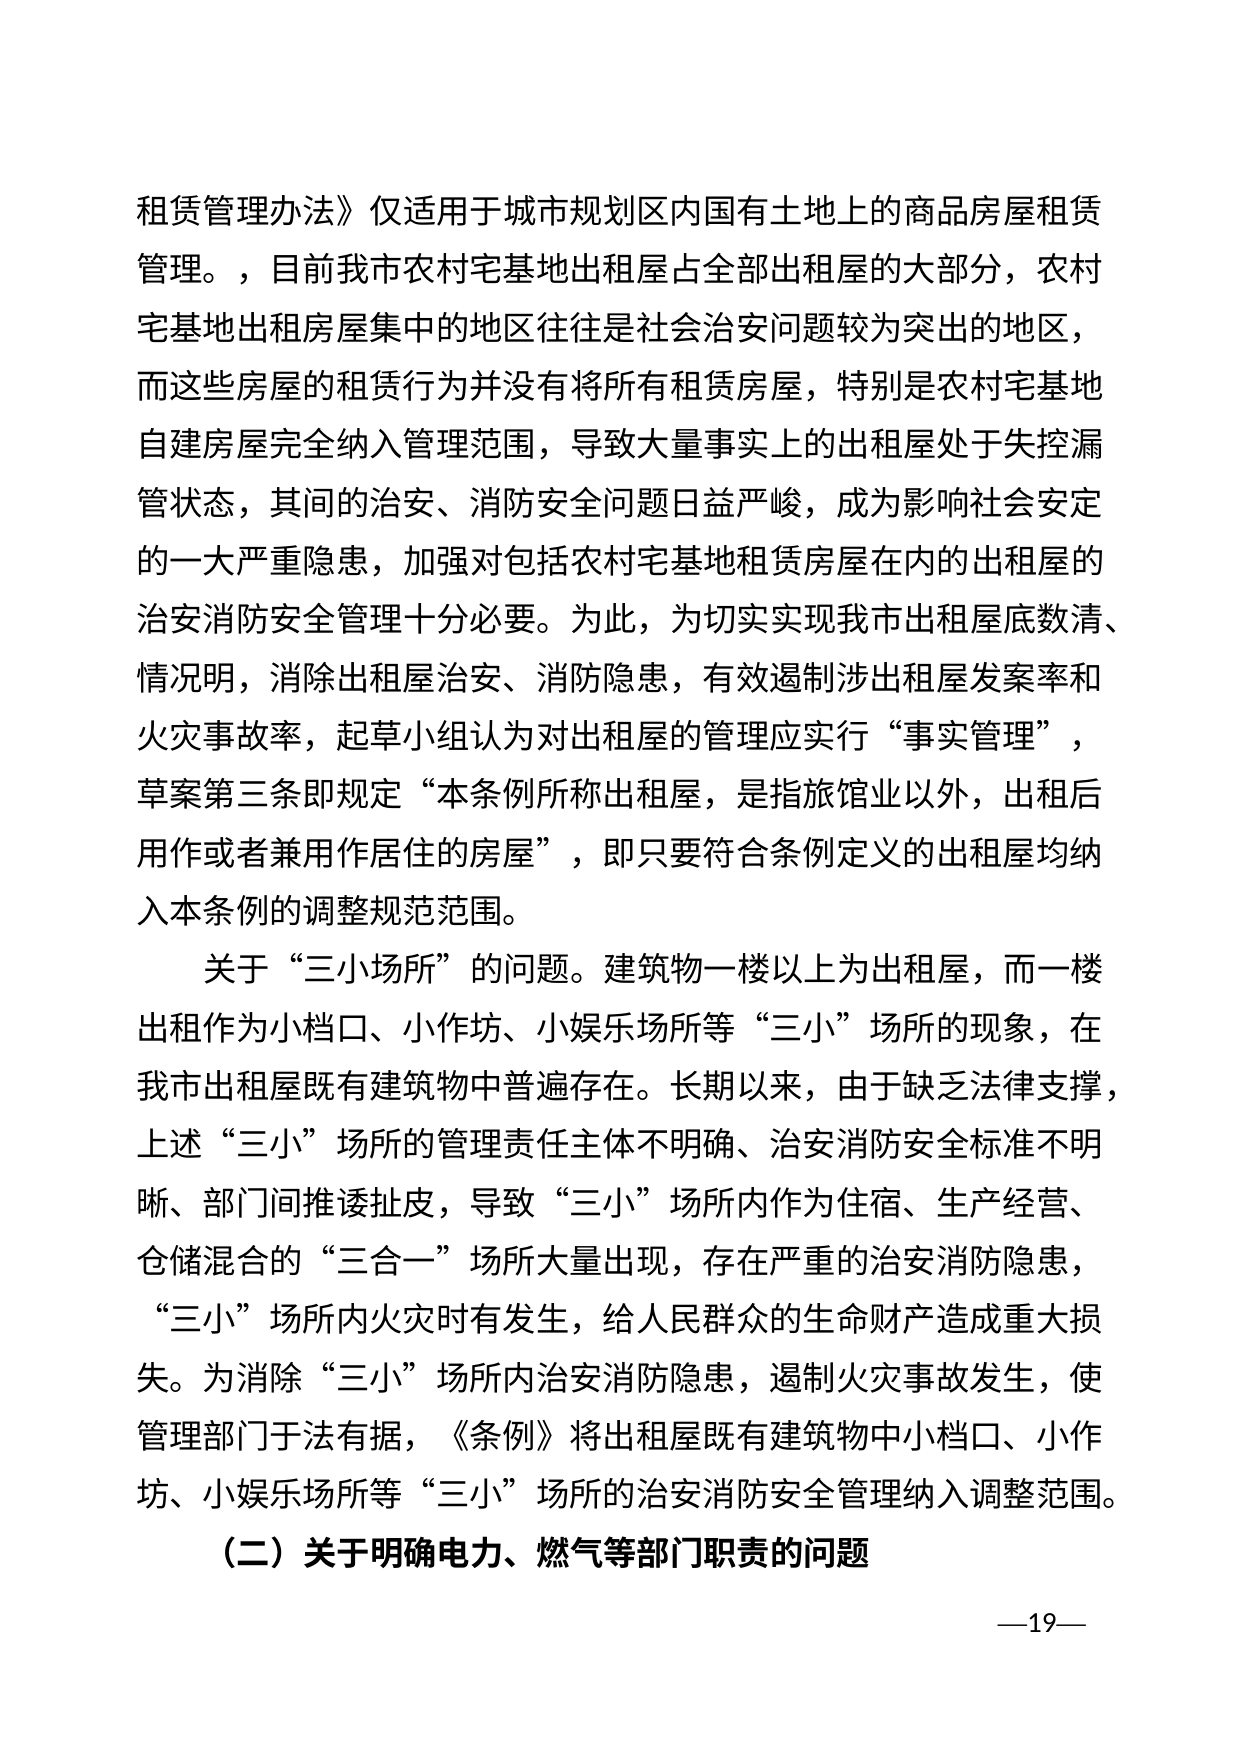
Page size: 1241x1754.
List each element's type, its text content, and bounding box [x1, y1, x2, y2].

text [136, 180, 1104, 938]
text 关于“三小场所”的问题。建筑物一楼以上为出租屋，而一楼出租作为小档口、小作坊、小娱乐场所等“三小”场所的现象，在我市出租屋既有建筑物中普遍存在。长期以来，由于缺乏法律支撑，上述“三小”场所的管理责任主体不明确、治安消防安全标准不明晰、部门间推诿扯皮，导致“三小”场所内作为住宿、生产经营、仓储混合的“三合一”场所大量出现，存在严重的治安消防隐患，“三小”场所内火灾时有发生，给人民群众的生命财产造成重大损失。为消除“三小”场所内治安消防隐患，遏制火灾事故发生，使管理部门于法有据，《条例》将出租屋既有建筑物中小档口、小作坊、小娱乐场所等“三小”场所的治安消防安全管理纳入调整范围。 [136, 938, 1104, 1521]
text （二）关于明确电力、燃气等部门职责的问题 [136, 1521, 1104, 1580]
